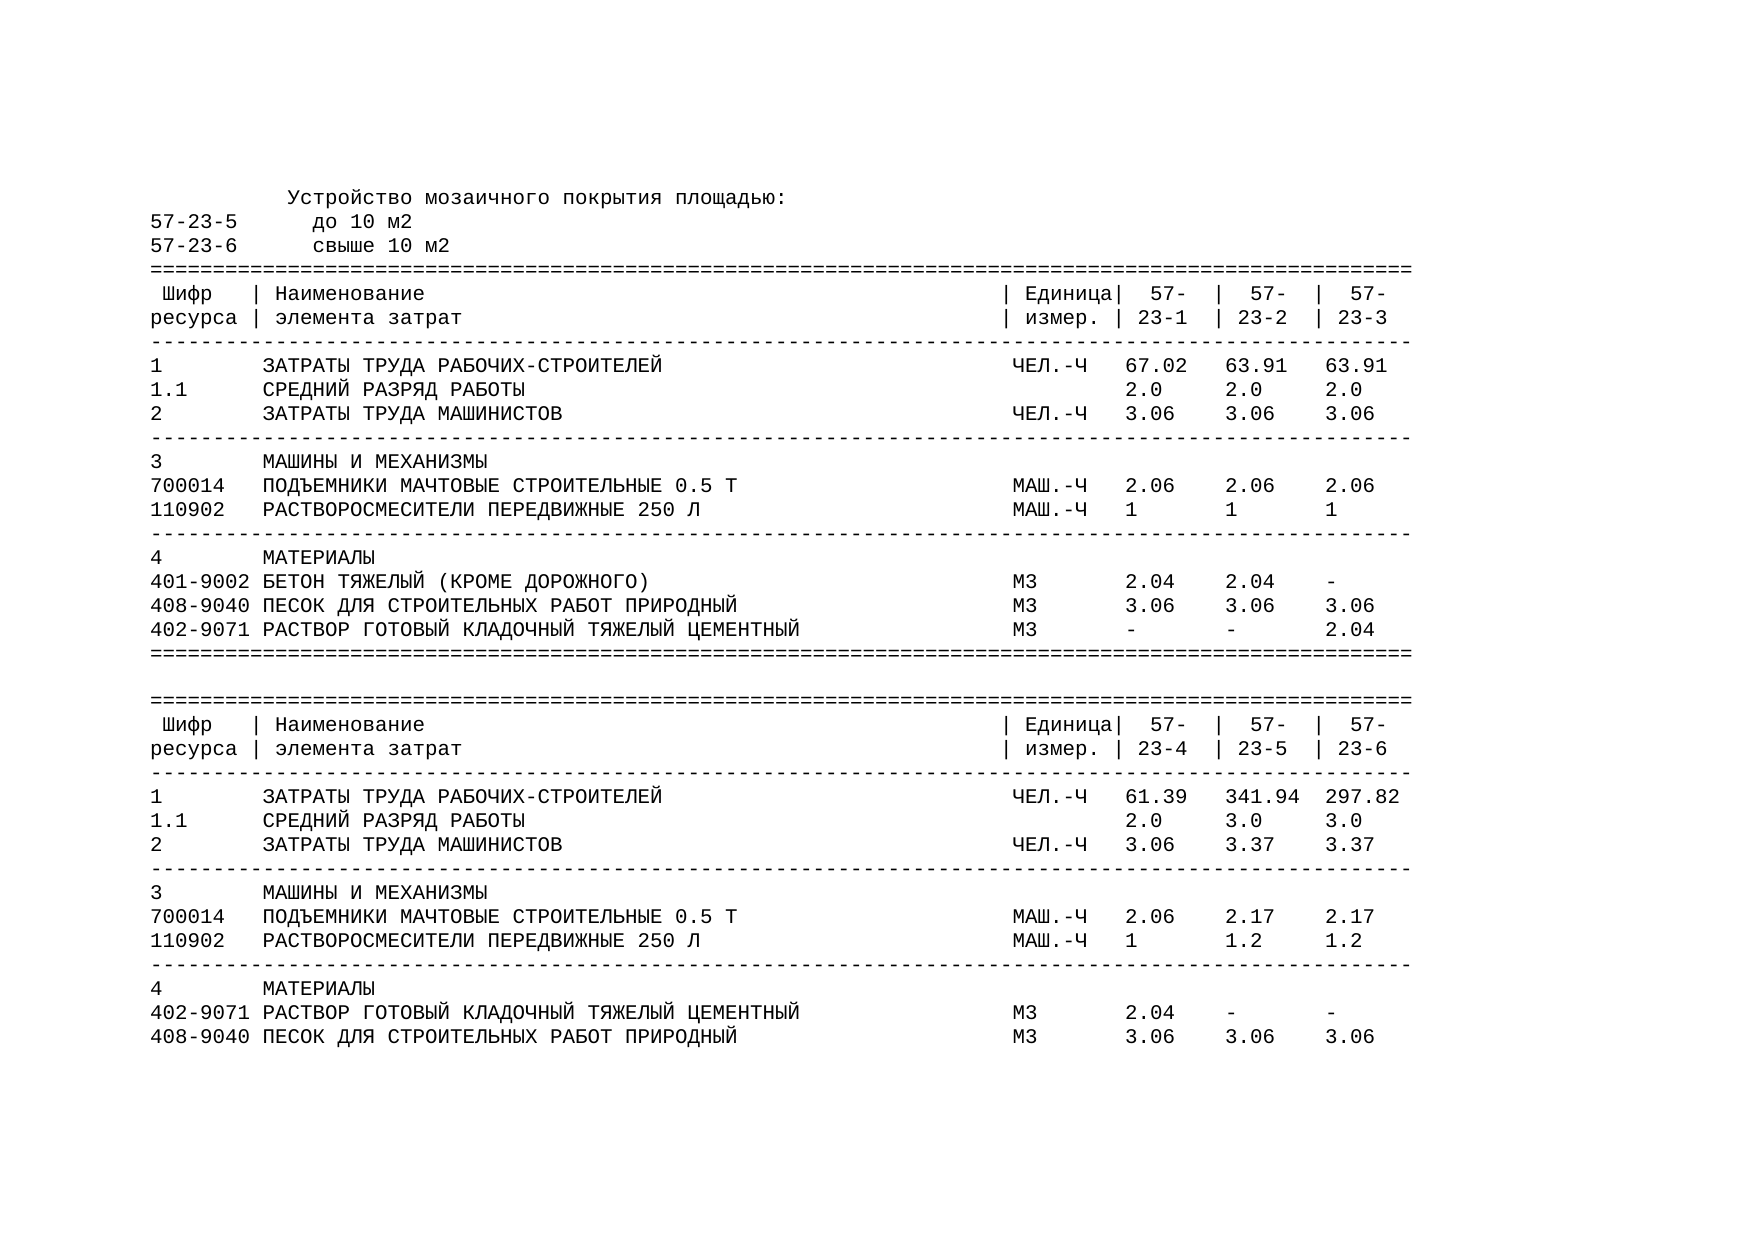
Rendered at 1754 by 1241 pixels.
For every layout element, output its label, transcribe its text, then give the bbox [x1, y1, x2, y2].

text ----------------------------------------------------------------------------------------------------- [150, 331, 1604, 355]
text 4 МАТЕРИАЛЫ [150, 978, 1604, 1002]
text 700014 ПОДЪЕМНИКИ МАЧТОВЫЕ СТРОИТЕЛЬНЫЕ 0.5 Т МАШ.-Ч 2.06 2.06 2.06 [150, 475, 1604, 499]
text 408-9040 ПЕСОК ДЛЯ СТРОИТЕЛЬНЫХ РАБОТ ПРИРОДНЫЙ М3 3.06 3.06 3.06 [150, 594, 1604, 618]
text ===================================================================================================== [150, 642, 1604, 666]
text ----------------------------------------------------------------------------------------------------- [150, 858, 1604, 882]
text 110902 РАСТВОРОСМЕСИТЕЛИ ПЕРЕДВИЖНЫЕ 250 Л МАШ.-Ч 1 1 1 [150, 499, 1604, 523]
text 57-23-6 свыше 10 м2 [150, 235, 1604, 259]
text ----------------------------------------------------------------------------------------------------- [150, 523, 1604, 547]
text 110902 РАСТВОРОСМЕСИТЕЛИ ПЕРЕДВИЖНЫЕ 250 Л МАШ.-Ч 1 1.2 1.2 [150, 930, 1604, 954]
text 1.1 СРЕДНИЙ РАЗРЯД РАБОТЫ 2.0 3.0 3.0 [150, 810, 1604, 834]
text ресурса | элемента затрат | измер. | 23-4 | 23-5 | 23-6 [150, 738, 1604, 762]
text ===================================================================================================== [150, 690, 1604, 714]
text 1.1 СРЕДНИЙ РАЗРЯД РАБОТЫ 2.0 2.0 2.0 [150, 379, 1604, 403]
text 401-9002 БЕТОН ТЯЖЕЛЫЙ (КРОМЕ ДОРОЖНОГО) М3 2.04 2.04 - [150, 571, 1604, 594]
text 402-9071 РАСТВОР ГОТОВЫЙ КЛАДОЧНЫЙ ТЯЖЕЛЫЙ ЦЕМЕНТНЫЙ М3 2.04 - - [150, 1002, 1604, 1026]
text 2 ЗАТРАТЫ ТРУДА МАШИНИСТОВ ЧЕЛ.-Ч 3.06 3.06 3.06 [150, 403, 1604, 427]
text 1 ЗАТРАТЫ ТРУДА РАБОЧИХ-СТРОИТЕЛЕЙ ЧЕЛ.-Ч 67.02 63.91 63.91 [150, 355, 1604, 379]
text Шифр | Наименование | Единица| 57- | 57- | 57- [150, 714, 1604, 738]
text Устройство мозаичного покрытия площадью: [150, 187, 1604, 211]
text Шифр | Наименование | Единица| 57- | 57- | 57- [150, 283, 1604, 307]
text ----------------------------------------------------------------------------------------------------- [150, 762, 1604, 786]
text 3 МАШИНЫ И МЕХАНИЗМЫ [150, 451, 1604, 475]
text ===================================================================================================== [150, 259, 1604, 283]
text 402-9071 РАСТВОР ГОТОВЫЙ КЛАДОЧНЫЙ ТЯЖЕЛЫЙ ЦЕМЕНТНЫЙ М3 - - 2.04 [150, 618, 1604, 642]
text ----------------------------------------------------------------------------------------------------- [150, 427, 1604, 451]
text 3 МАШИНЫ И МЕХАНИЗМЫ [150, 882, 1604, 906]
text 1 ЗАТРАТЫ ТРУДА РАБОЧИХ-СТРОИТЕЛЕЙ ЧЕЛ.-Ч 61.39 341.94 297.82 [150, 786, 1604, 810]
text ресурса | элемента затрат | измер. | 23-1 | 23-2 | 23-3 [150, 307, 1604, 331]
text 2 ЗАТРАТЫ ТРУДА МАШИНИСТОВ ЧЕЛ.-Ч 3.06 3.37 3.37 [150, 834, 1604, 858]
text 408-9040 ПЕСОК ДЛЯ СТРОИТЕЛЬНЫХ РАБОТ ПРИРОДНЫЙ М3 3.06 3.06 3.06 [150, 1026, 1604, 1050]
text 4 МАТЕРИАЛЫ [150, 547, 1604, 571]
text ----------------------------------------------------------------------------------------------------- [150, 954, 1604, 978]
text 700014 ПОДЪЕМНИКИ МАЧТОВЫЕ СТРОИТЕЛЬНЫЕ 0.5 Т МАШ.-Ч 2.06 2.17 2.17 [150, 906, 1604, 930]
text 57-23-5 до 10 м2 [150, 211, 1604, 235]
